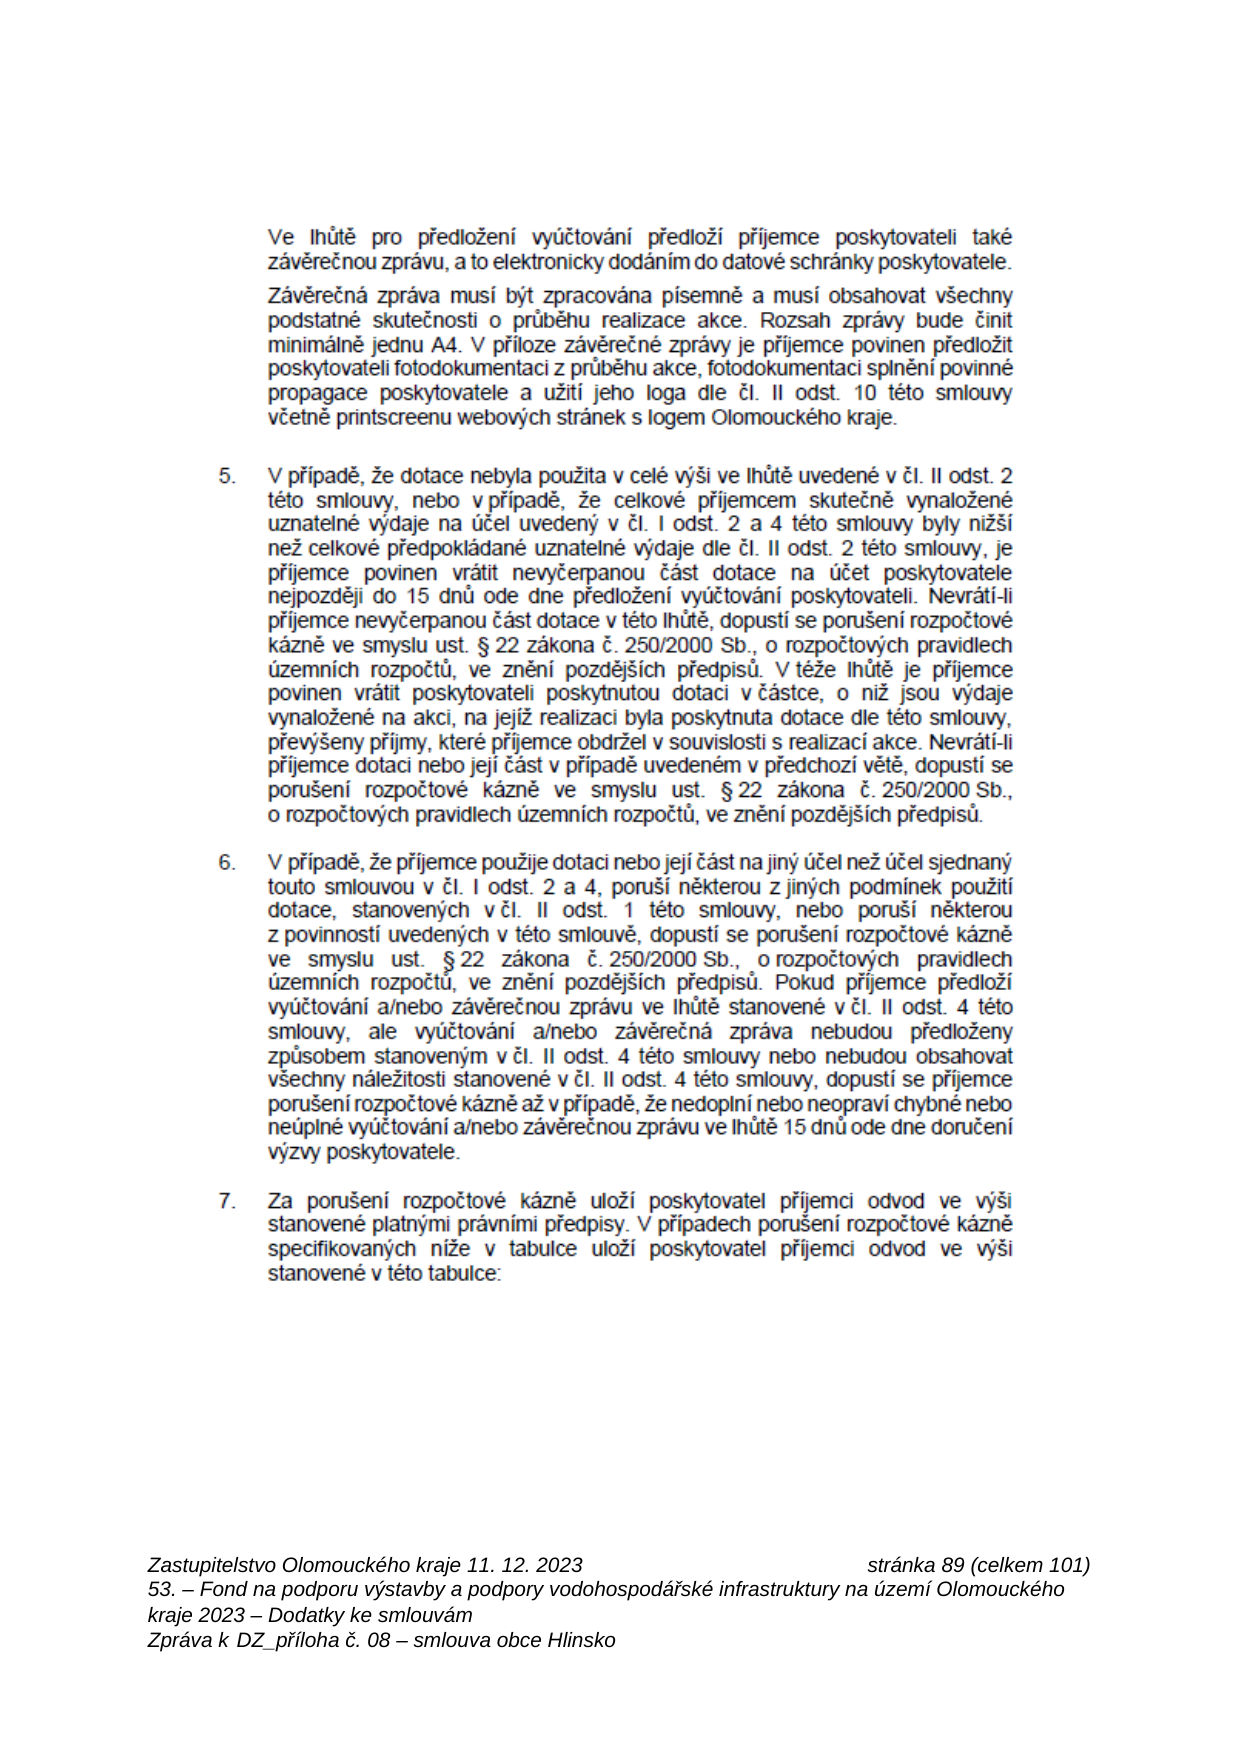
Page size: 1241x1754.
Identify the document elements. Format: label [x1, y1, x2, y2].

picture [147, 194, 1093, 1478]
